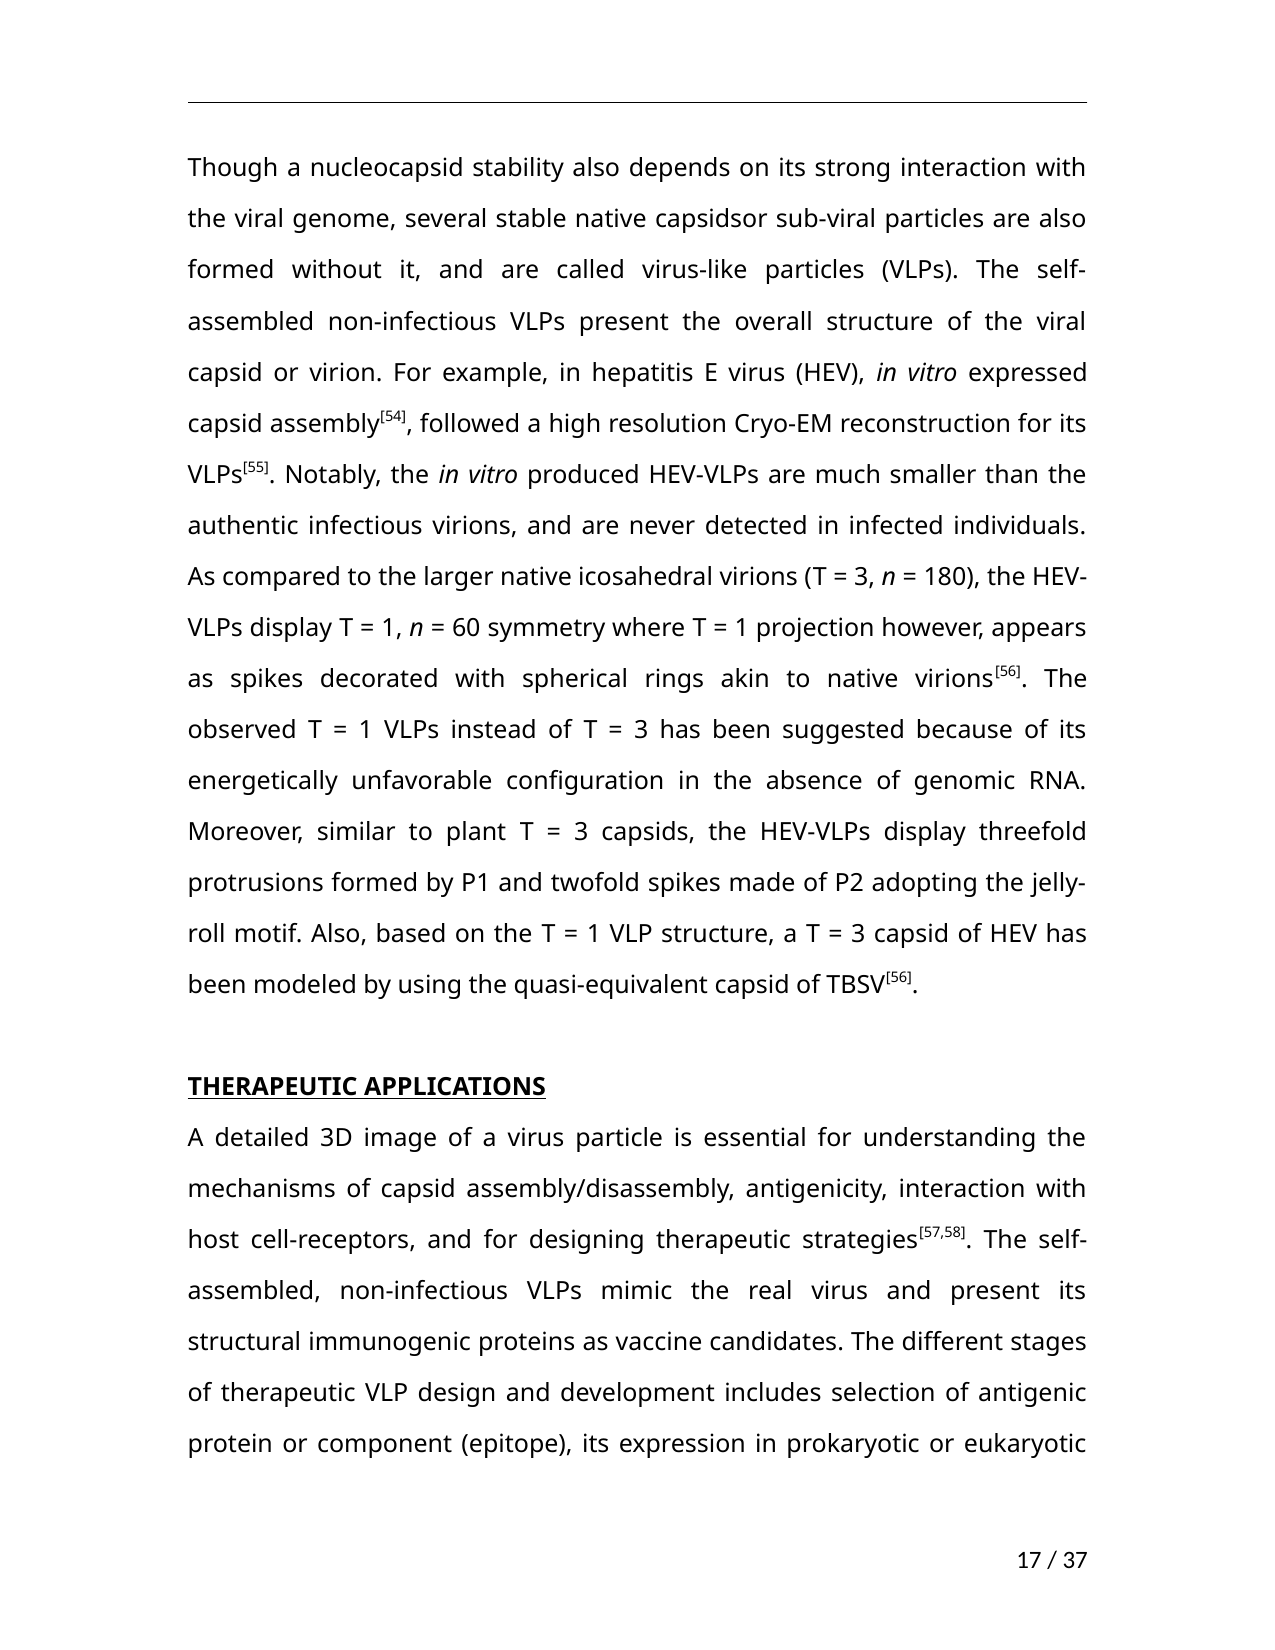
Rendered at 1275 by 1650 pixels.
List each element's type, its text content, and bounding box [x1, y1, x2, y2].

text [187, 1120, 1087, 1460]
text Though a nucleocapsid stability also depends on its strong interaction with the viral genome, several stable native capsidsor sub-viral particles are also formed without it, and are called virus-like particles (VLPs). The self-assembled non-infectious VLPs present the overall structure of the viral capsid or virion. For example, in hepatitis E virus (HEV), in vitro expressed capsid assembly[54], followed a high resolution Cryo-EM reconstruction for its VLPs[55]. Notably, the in vitro produced HEV-VLPs are much smaller than the authentic infectious virions, and are never detected in infected individuals. As compared to the larger native icosahedral virions (T = 3, n = 180), the HEV-VLPs display T = 1, n = 60 symmetry where T = 1 projection however, appears as spikes decorated with spherical rings akin to native virions[56]. The observed T = 1 VLPs instead of T = 3 has been suggested because of its energetically unfavorable configuration in the absence of genomic RNA. Moreover, similar to plant T = 3 capsids, the HEV-VLPs display threefold protrusions formed by P1 and twofold spikes made of P2 adopting the jelly-roll motif. Also, based on the T = 1 VLP structure, a T = 3 capsid of HEV has been modeled by using the quasi-equivalent capsid of TBSV[56]. [187, 150, 1087, 1001]
text THERAPEUTIC APPLICATIONS [187, 1069, 1087, 1103]
